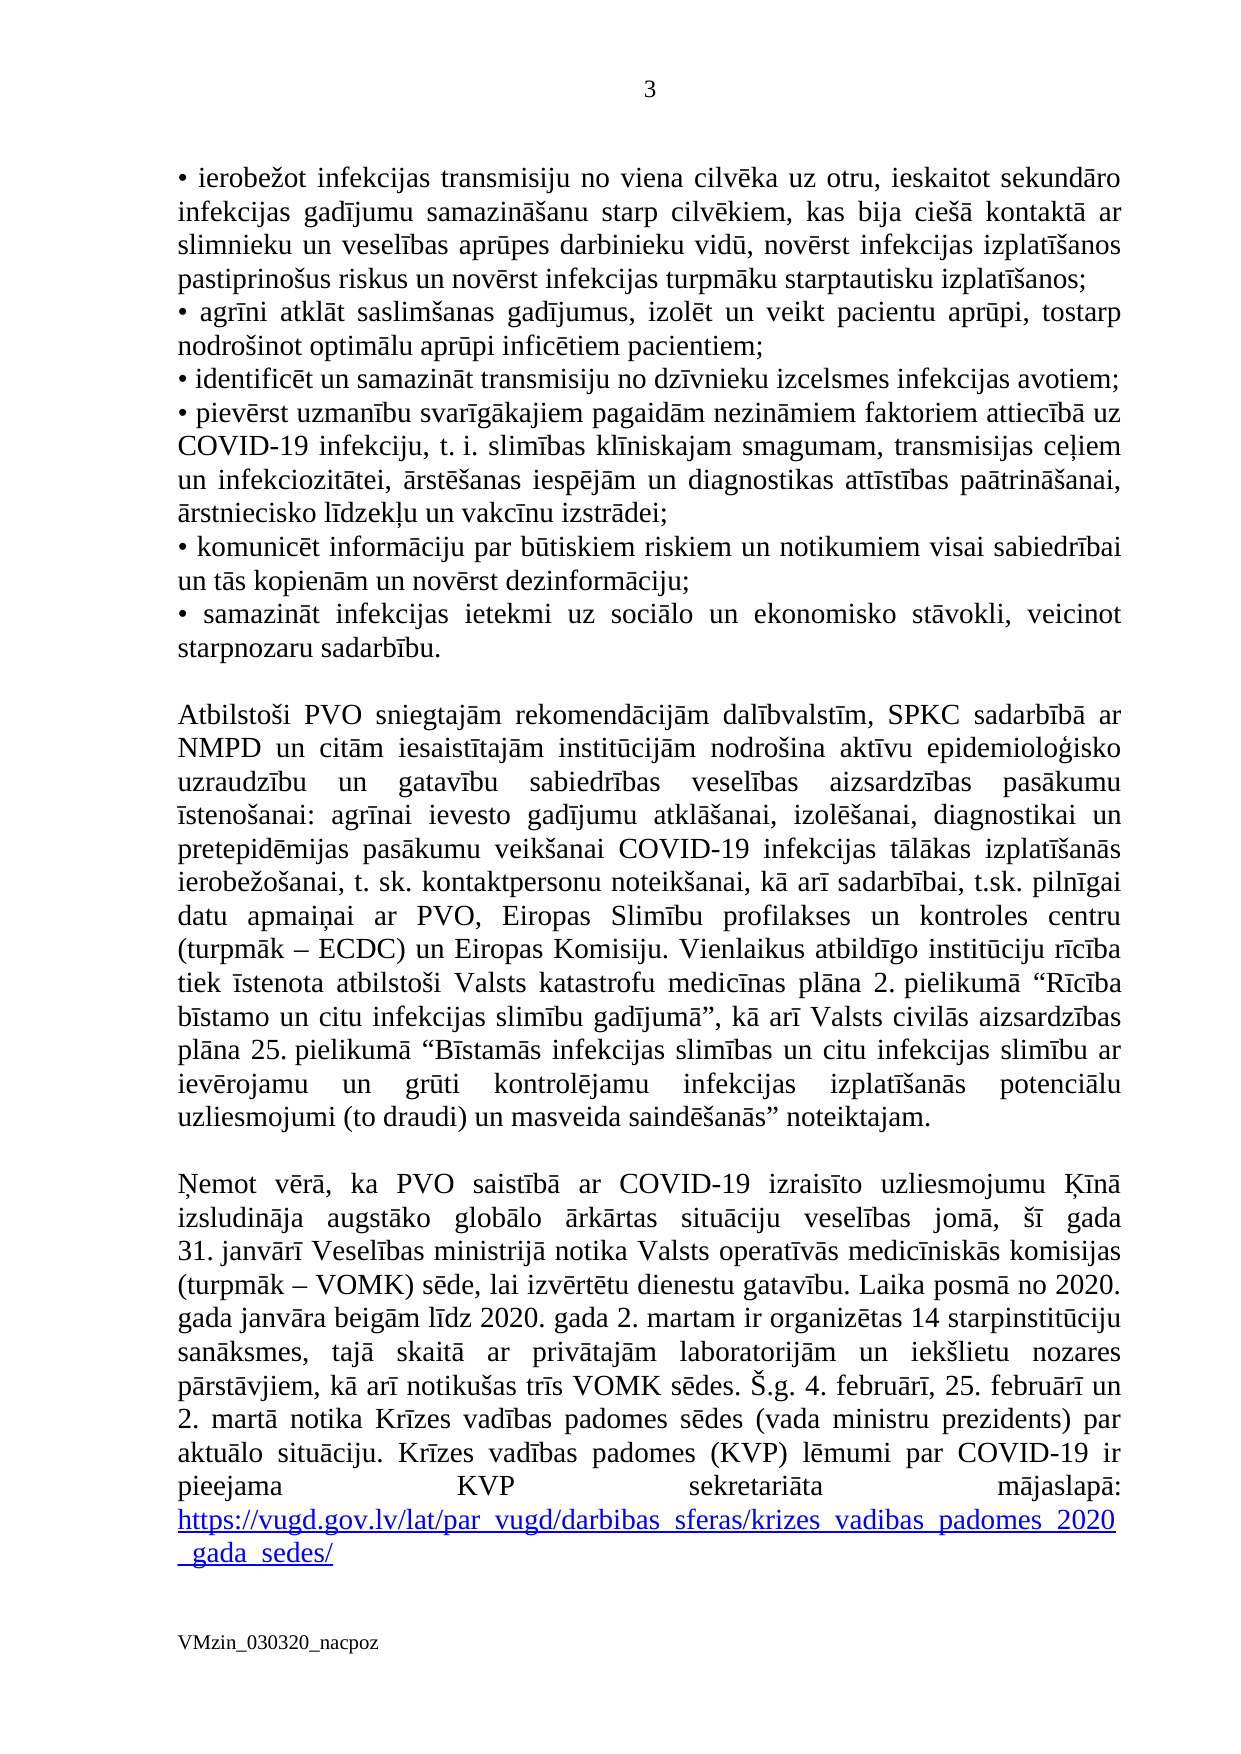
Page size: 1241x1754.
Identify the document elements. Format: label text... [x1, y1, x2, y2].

text Atbilstoši PVO sniegtajām rekomendācijām dalībvalstīm, SPKC sadarbībā ar NMPD un citām iesaistītajām institūcijām nodrošina aktīvu epidemioloģisko uzraudzību un gatavību sabiedrības veselības aizsardzības pasākumu īstenošanai: agrīnai ievesto gadījumu atklāšanai, izolēšanai, diagnostikai un pretepidēmijas pasākumu veikšanai COVID-19 infekcijas tālākas izplatīšanās ierobežošanai, t. sk. kontaktpersonu noteikšanai, kā arī sadarbībai, t.sk. pilnīgai datu apmaiņai ar PVO, Eiropas Slimību profilakses un kontroles centru (turpmāk – ECDC) un Eiropas Komisiju. Vienlaikus atbildīgo institūciju rīcība tiek īstenota atbilstoši Valsts katastrofu medicīnas plāna 2. pielikumā “Rīcība bīstamo un citu infekcijas slimību gadījumā”, kā arī Valsts civilās aizsardzības plāna 25. pielikumā “Bīstamās infekcijas slimības un citu infekcijas slimību ar ievērojamu un grūti kontrolējamu infekcijas izplatīšanās potenciālu uzliesmojumi (to draudi) un masveida saindēšanās” noteiktajam. [177, 697, 1122, 1133]
text • samazināt infekcijas ietekmi uz sociālo un ekonomisko stāvokli, veicinot starpnozaru sadarbību. [177, 596, 1122, 663]
text • identificēt un samazināt transmisiju no dzīvnieku izcelsmes infekcijas avotiem; [177, 361, 1122, 395]
text • agrīni atklāt saslimšanas gadījumus, izolēt un veikt pacientu aprūpi, tostarp nodrošinot optimālu aprūpi inficētiem pacientiem; [177, 294, 1122, 361]
text • pievērst uzmanību svarīgākajiem pagaidām nezināmiem faktoriem attiecībā uz COVID-19 infekciju, t. i. slimības klīniskajam smagumam, transmisijas ceļiem un infekciozitātei, ārstēšanas iespējām un diagnostikas attīstības paātrināšanai, ārstniecisko līdzekļu un vakcīnu izstrādei; [177, 395, 1122, 529]
text • ierobežot infekcijas transmisiju no viena cilvēka uz otru, ieskaitot sekundāro infekcijas gadījumu samazināšanu starp cilvēkiem, kas bija ciešā kontaktā ar slimnieku un veselības aprūpes darbinieku vidū, novērst infekcijas izplatīšanos pastiprinošus riskus un novērst infekcijas turpmāku starptautisku izplatīšanos; [177, 160, 1122, 294]
text Ņemot vērā, ka PVO saistībā ar COVID-19 izraisīto uzliesmojumu Ķīnā izsludināja augstāko globālo ārkārtas situāciju veselības jomā, šī gada 31. janvārī Veselības ministrijā notika Valsts operatīvās medicīniskās komisijas (turpmāk – VOMK) sēde, lai izvērtētu dienestu gatavību. Laika posmā no 2020. gada janvāra beigām līdz 2020. gada 2. martam ir organizētas 14 starpinstitūciju sanāksmes, tajā skaitā ar privātajām laboratorijām un iekšlietu nozares pārstāvjiem, kā arī notikušas trīs VOMK sēdes. Š.g. 4. februārī, 25. februārī un 2. martā notika Krīzes vadības padomes sēdes (vada ministru prezidents) par aktuālo situāciju. Krīzes vadības padomes (KVP) lēmumi par COVID-19 ir pieejama KVP sekretariāta mājaslapā: https://vugd.gov.lv/lat/par_vugd/darbibas_sferas/krizes_vadibas_padomes_2020_gada_sedes/ [177, 1166, 1122, 1569]
text • komunicēt informāciju par būtiskiem riskiem un notikumiem visai sabiedrībai un tās kopienām un novērst dezinformāciju; [177, 529, 1122, 596]
